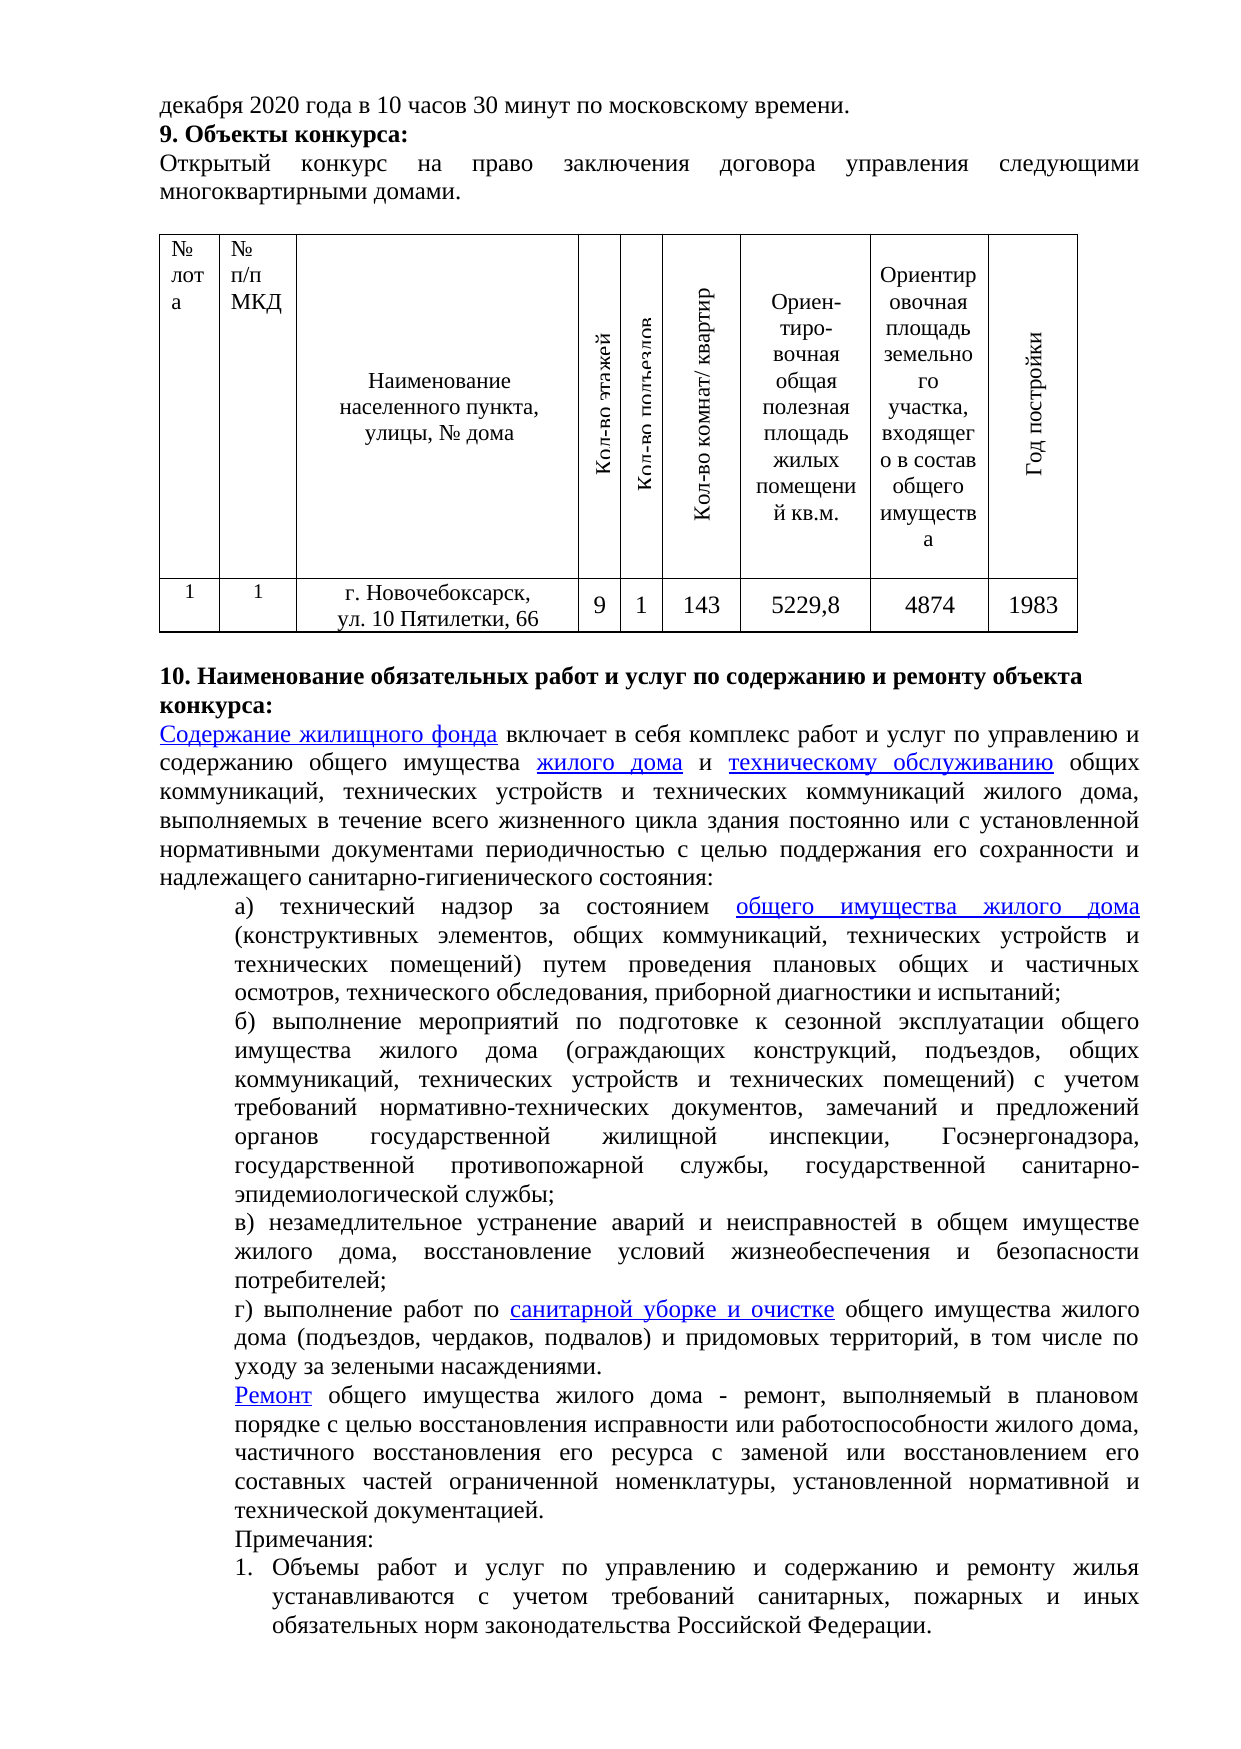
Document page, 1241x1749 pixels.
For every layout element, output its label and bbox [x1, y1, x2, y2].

table_cell [158, 89, 1142, 1640]
